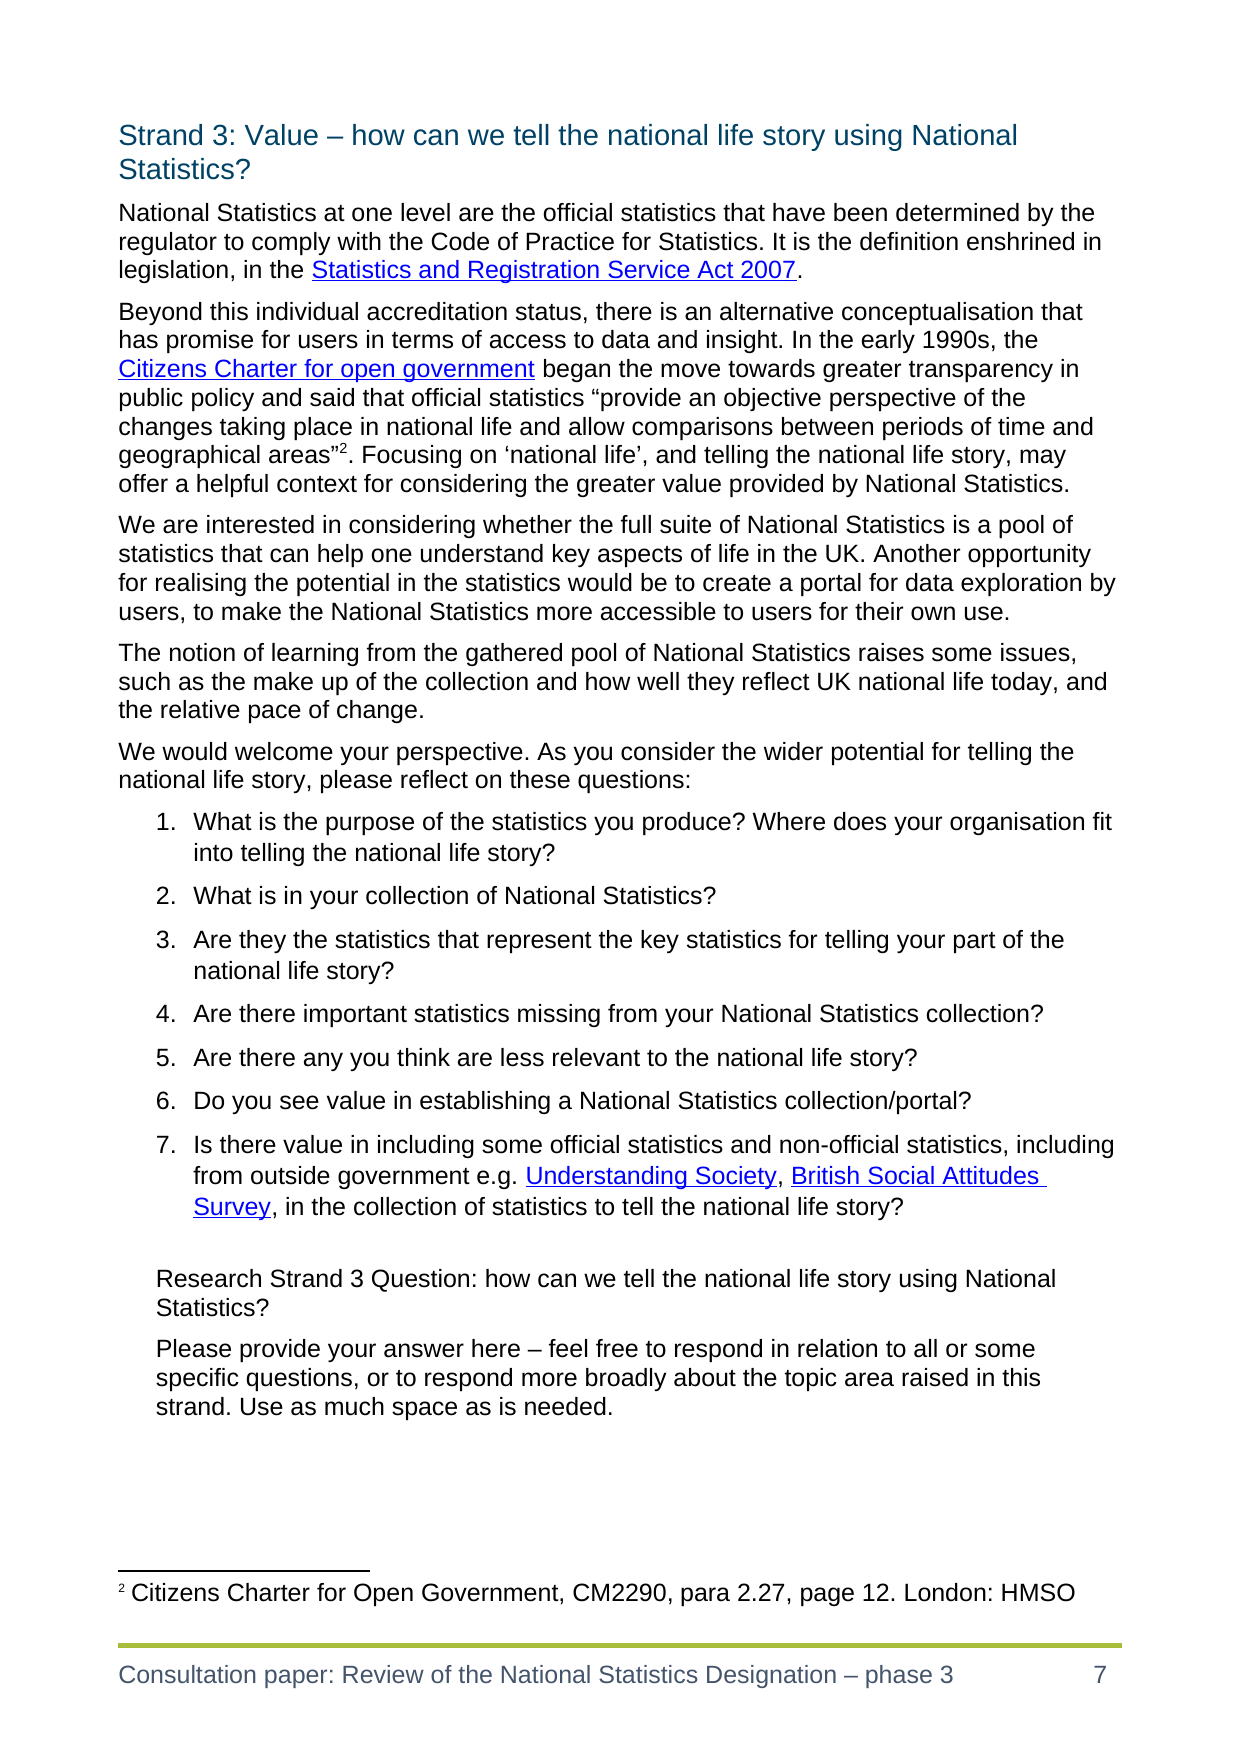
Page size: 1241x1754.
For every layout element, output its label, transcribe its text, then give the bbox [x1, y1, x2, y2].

text National Statistics at one level are the official statistics that have been determined by the regulator to comply with the Code of Practice for Statistics. It is the definition enshrined in legislation, in the Statistics and Registration Service Act 2007. [118, 198, 1122, 284]
text Please provide your answer here – feel free to respond in relation to all or some specific questions, or to respond more broadly about the topic area raised in this strand. Use as much space as is needed. [156, 1334, 1122, 1420]
list Are there any you think are less relevant to the national life story? [156, 1043, 1122, 1071]
list Are there important statistics missing from your National Statistics collection? [156, 999, 1122, 1028]
text Beyond this individual accreditation status, there is an alternative conceptualisation that has promise for users in terms of access to data and insight. In the early 1990s, the Citizens Charter for open government began the move towards greater transparency in public policy and said that official statistics “provide an objective perspective of the changes taking place in national life and allow comparisons between periods of time and geographical areas”. Focusing on ‘national life’, and telling the national life story, may offer a helpful context for considering the greater value provided by National Statistics. [118, 296, 1122, 498]
text The notion of learning from the gathered pool of National Statistics raises some issues, such as the make up of the collection and how well they reflect UK national life today, and the relative pace of change. [118, 638, 1122, 724]
text We are interested in considering whether the full suite of National Statistics is a pool of statistics that can help one understand key aspects of life in the UK. Another opportunity for realising the potential in the statistics would be to create a portal for data exploration by users, to make the National Statistics more accessible to users for their own use. [118, 510, 1122, 625]
text Research Strand 3 Question: how can we tell the national life story using National Statistics? [156, 1264, 1122, 1322]
text We would welcome your perspective. As you consider the wider potential for telling the national life story, please reflect on these questions: [118, 736, 1122, 794]
subtitle Strand 3: Value – how can we tell the national life story using National Statistics? [118, 118, 1122, 185]
list What is the purpose of the statistics you produce? Where does your organisation fit into telling the national life story? [156, 806, 1122, 866]
list Are they the statistics that represent the key statistics for telling your part of the national life story? [156, 924, 1122, 984]
list Is there value in including some official statistics and non-official statistics, including from outside government e.g. Understanding Society, British Social Attitudes Survey, in the collection of statistics to tell the national life story? [156, 1130, 1122, 1221]
list What is in your collection of National Statistics? [156, 881, 1122, 910]
list Do you see value in establishing a National Statistics collection/portal? [156, 1086, 1122, 1115]
